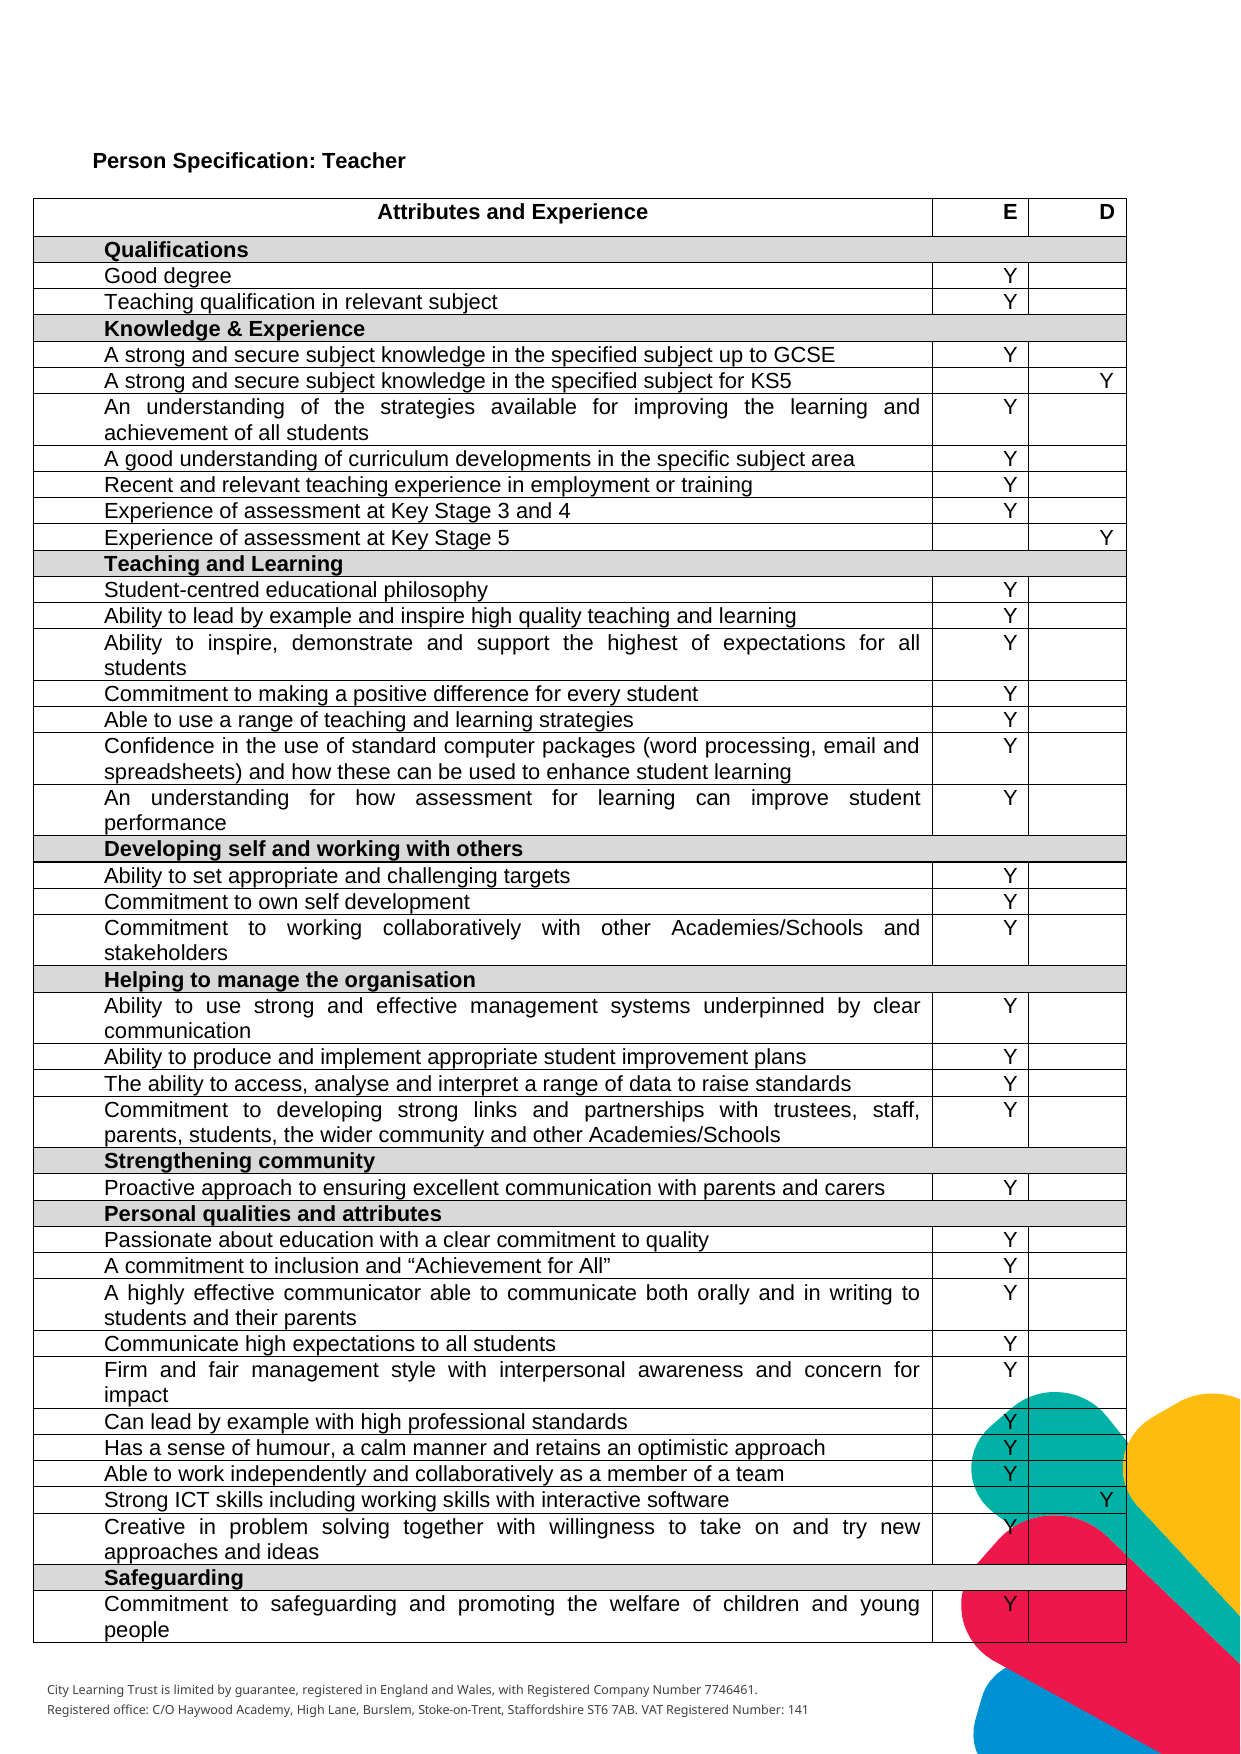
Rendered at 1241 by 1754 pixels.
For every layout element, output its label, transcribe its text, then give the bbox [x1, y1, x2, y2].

table_cell Y [933, 342, 1028, 367]
table_cell [1029, 785, 1126, 835]
table_header E [933, 199, 1028, 236]
table_cell Able to work independently and collaboratively as a member of a team [34, 1461, 932, 1486]
table_cell [1029, 1279, 1126, 1330]
table_cell Y [933, 1435, 1028, 1460]
table_cell [1029, 1331, 1126, 1356]
table_cell Y [933, 785, 1028, 835]
table_cell Good degree [34, 263, 932, 288]
table_cell [1029, 733, 1126, 784]
table_cell Strengthening community [34, 1148, 1126, 1173]
table_cell Can lead by example with high professional standards [34, 1409, 932, 1434]
table_cell Proactive approach to ensuring excellent communication with parents and carers [34, 1174, 932, 1199]
table_cell [1029, 1174, 1126, 1199]
table_cell [1029, 1357, 1126, 1407]
table_cell Y [933, 707, 1028, 732]
table_cell Communicate high expectations to all students [34, 1331, 932, 1356]
table_cell Teaching qualification in relevant subject [34, 289, 932, 314]
table_cell Y [933, 1174, 1028, 1199]
table_cell Y [933, 1331, 1028, 1356]
table_cell Ability to lead by example and inspire high quality teaching and learning [34, 603, 932, 628]
table_cell [1029, 577, 1126, 602]
table_cell Commitment to working collaboratively with other Academies/Schools and stakeholders [34, 915, 932, 965]
table_cell Y [933, 1227, 1028, 1252]
table_cell Y [933, 289, 1028, 314]
table_cell Commitment to own self development [34, 889, 932, 914]
table_cell Y [933, 394, 1028, 444]
table_cell [1029, 394, 1126, 444]
table_cell Commitment to making a positive difference for every student [34, 681, 932, 706]
table_cell Confidence in the use of standard computer packages (word processing, email and spreadsheets) and how these can be used to enhance student learning [34, 733, 932, 784]
table_cell [1029, 629, 1126, 680]
table_cell Y [933, 915, 1028, 965]
table_cell A good understanding of curriculum developments in the specific subject area [34, 446, 932, 471]
table_cell A highly effective communicator able to communicate both orally and in writing to students and their parents [34, 1279, 932, 1330]
table_cell An understanding for how assessment for learning can improve student performance [34, 785, 932, 835]
table_cell Y [933, 1070, 1028, 1096]
table_cell [1029, 681, 1126, 706]
table_cell [1029, 1514, 1126, 1564]
table_cell Safeguarding [34, 1565, 1126, 1590]
table_cell [1029, 472, 1126, 497]
table_cell [1029, 1435, 1126, 1460]
table_cell [1029, 446, 1126, 471]
table_cell Y [933, 1253, 1028, 1278]
table_cell Ability to produce and implement appropriate student improvement plans [34, 1044, 932, 1069]
table_cell Y [933, 1591, 1028, 1642]
table_cell Personal qualities and attributes [34, 1201, 1126, 1226]
table_cell Commitment to safeguarding and promoting the welfare of children and young people [34, 1591, 932, 1642]
table_cell [933, 1487, 1028, 1512]
table_cell [1029, 1461, 1126, 1486]
table_cell Able to use a range of teaching and learning strategies [34, 707, 932, 732]
table_cell Creative in problem solving together with willingness to take on and try new approaches and ideas [34, 1514, 932, 1564]
table_cell [1029, 498, 1126, 523]
table_cell [1029, 1253, 1126, 1278]
table_cell Helping to manage the organisation [34, 966, 1126, 992]
table_cell Y [933, 1514, 1028, 1564]
table_cell Recent and relevant teaching experience in employment or training [34, 472, 932, 497]
table_cell Y [933, 863, 1028, 888]
table_cell [1029, 707, 1126, 732]
table_cell Y [933, 603, 1028, 628]
table_cell Strong ICT skills including working skills with interactive software [34, 1487, 932, 1512]
table_header D [1029, 199, 1126, 236]
table_cell [1029, 263, 1126, 288]
table_cell [1029, 1227, 1126, 1252]
table_cell Y [933, 263, 1028, 288]
table_cell Knowledge & Experience [34, 315, 1126, 341]
table_cell Developing self and working with others [34, 836, 1126, 861]
table_cell Ability to set appropriate and challenging targets [34, 863, 932, 888]
table_cell Y [933, 1279, 1028, 1330]
table_cell Firm and fair management style with interpersonal awareness and concern for impact [34, 1357, 932, 1407]
table_cell Y [933, 577, 1028, 602]
table_cell [1029, 1044, 1126, 1069]
table_cell Y [933, 1357, 1028, 1407]
table_cell [933, 524, 1028, 549]
table_cell Y [933, 993, 1028, 1043]
table_cell Y [933, 1461, 1028, 1486]
table_cell Ability to inspire, demonstrate and support the highest of expectations for all students [34, 629, 932, 680]
table_cell Y [1029, 524, 1126, 549]
table_cell A commitment to inclusion and “Achievement for All” [34, 1253, 932, 1278]
table_cell [1029, 1097, 1126, 1147]
table_cell Passionate about education with a clear commitment to quality [34, 1227, 932, 1252]
table_cell [1029, 889, 1126, 914]
table_cell Y [933, 1097, 1028, 1147]
table_cell [1029, 993, 1126, 1043]
table_cell Has a sense of humour, a calm manner and retains an optimistic approach [34, 1435, 932, 1460]
table_cell Qualifications [34, 237, 1126, 262]
table_cell Y [933, 1409, 1028, 1434]
table_cell [1029, 915, 1126, 965]
table_cell An understanding of the strategies available for improving the learning and achievement of all students [34, 394, 932, 444]
table_cell [1029, 603, 1126, 628]
table_cell [1029, 1070, 1126, 1096]
table_cell Ability to use strong and effective management systems underpinned by clear communication [34, 993, 932, 1043]
table_cell [1029, 863, 1126, 888]
table_header Attributes and Experience [34, 199, 932, 236]
table_cell A strong and secure subject knowledge in the specified subject up to GCSE [34, 342, 932, 367]
table_cell Experience of assessment at Key Stage 5 [34, 524, 932, 549]
table_cell [1029, 1591, 1126, 1642]
table_cell [1029, 289, 1126, 314]
table_cell Y [1029, 368, 1126, 393]
table_cell Experience of assessment at Key Stage 3 and 4 [34, 498, 932, 523]
table_cell Y [933, 629, 1028, 680]
table_cell Student-centred educational philosophy [34, 577, 932, 602]
table_cell Y [933, 1044, 1028, 1069]
table_cell Commitment to developing strong links and partnerships with trustees, staff, parents, students, the wider community and other Academies/Schools [34, 1097, 932, 1147]
table_cell A strong and secure subject knowledge in the specified subject for KS5 [34, 368, 932, 393]
table_cell Y [933, 889, 1028, 914]
table_cell Y [933, 472, 1028, 497]
table_cell Y [933, 446, 1028, 471]
table_cell Y [933, 498, 1028, 523]
table_cell [933, 368, 1028, 393]
table_cell Y [933, 733, 1028, 784]
table_cell Y [1029, 1487, 1126, 1512]
table_cell Y [933, 681, 1028, 706]
table_cell [1029, 342, 1126, 367]
table_cell Teaching and Learning [34, 551, 1126, 576]
table_cell [1029, 1409, 1126, 1434]
text Person Specification: Teacher [92, 148, 1121, 173]
table_cell The ability to access, analyse and interpret a range of data to raise standards [34, 1070, 932, 1096]
